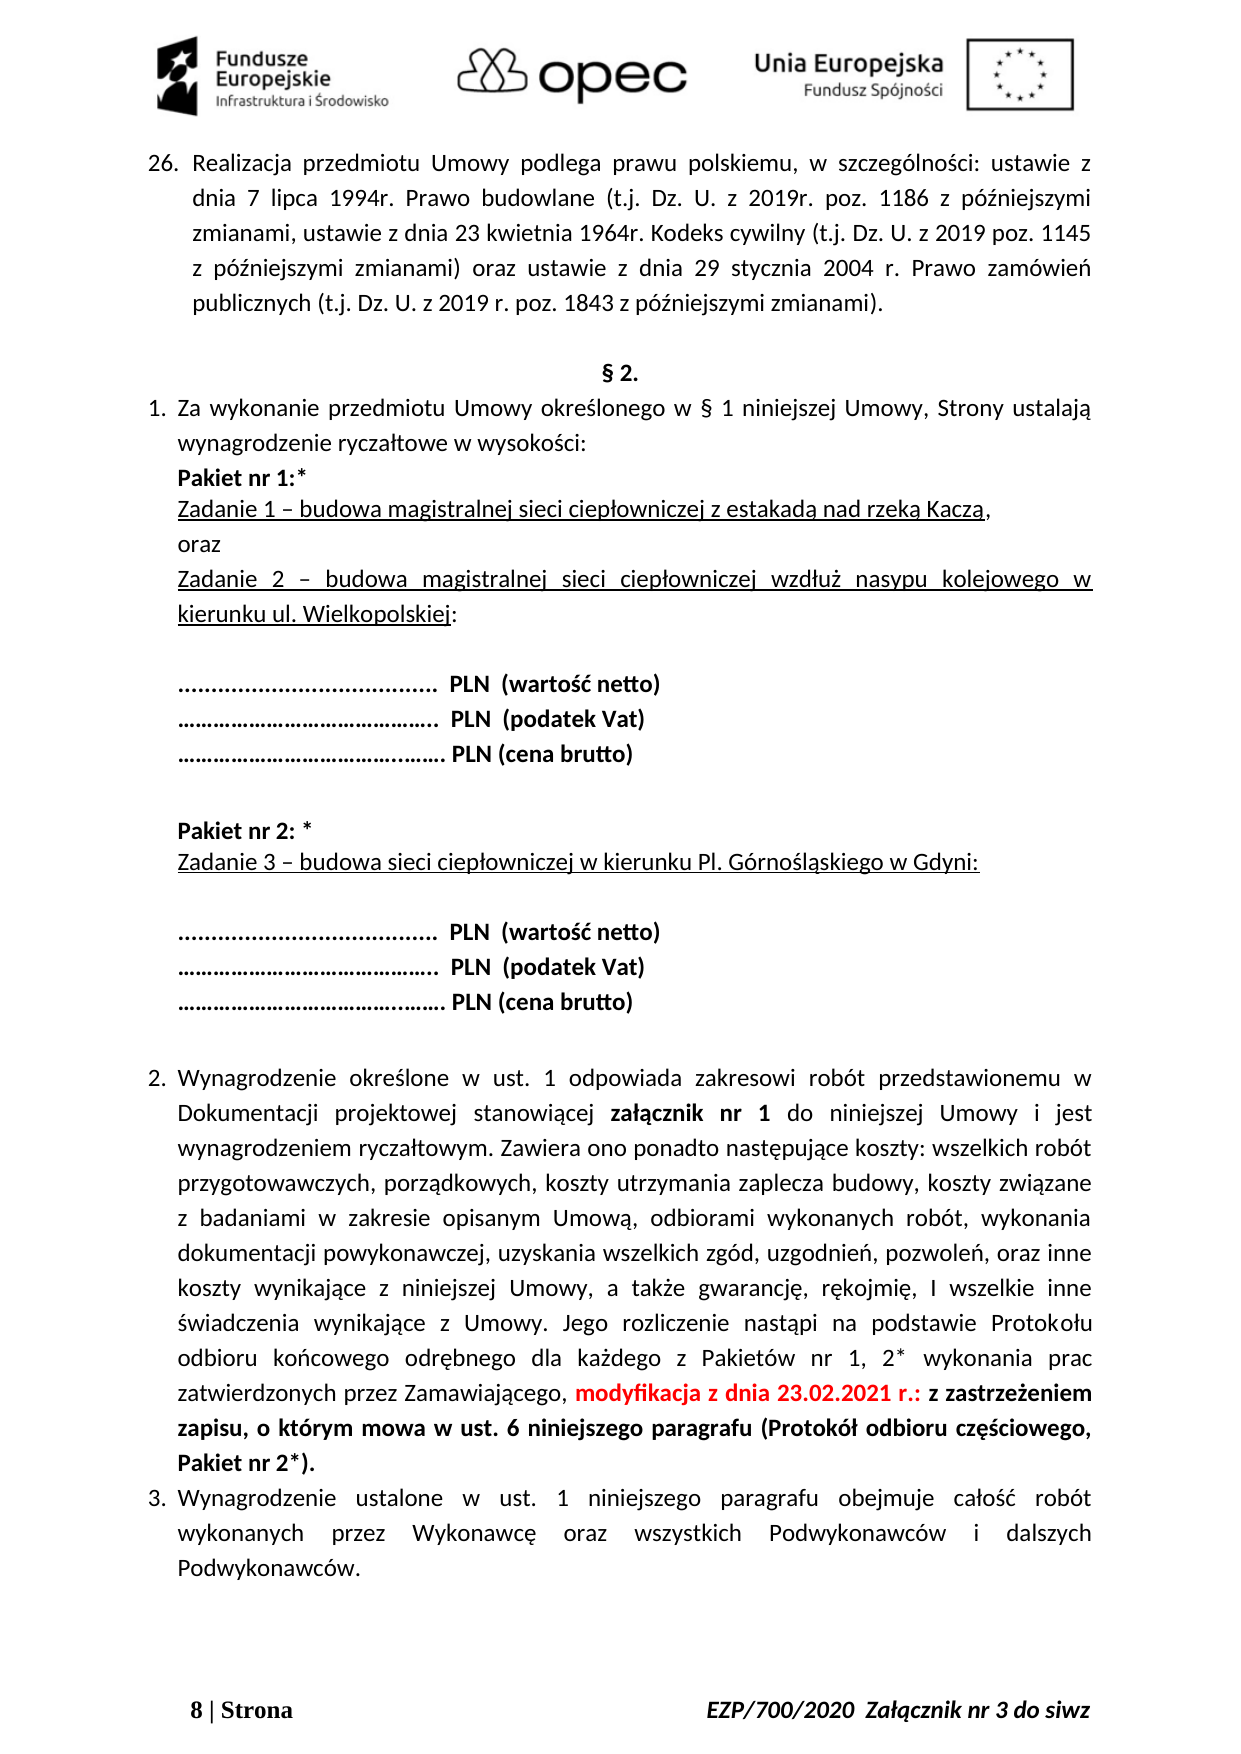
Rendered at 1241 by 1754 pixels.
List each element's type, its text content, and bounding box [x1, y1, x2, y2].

text oraz [148, 528, 1093, 559]
text ………………………………..……. PLN (cena brutto) [148, 738, 1093, 769]
text Pakiet nr 1:* [148, 463, 1093, 493]
text Zadanie 3 – budowa sieci ciepłowniczej w kierunku Pl. Górnośląskiego w Gdyni: [177, 846, 1093, 876]
text …………………………………….. PLN (podatek Vat) [177, 703, 1093, 734]
picture [147, 28, 1093, 131]
text …………………………………….. PLN (podatek Vat) [148, 951, 1093, 981]
text Zadanie 1 – budowa magistralnej sieci ciepłowniczej z estakadą nad rzeką Kaczą, [148, 493, 1093, 524]
text § 2. [148, 358, 1093, 388]
list Realizacja przedmiotu Umowy podlega prawu polskiemu, w szczególności: ustawie z dnia 7 lipca 1994r. Prawo budowlane (t.j. Dz. U. z 2019r. poz. 1186 z późniejszymi zmianami, ustawie z dnia 23 kwietnia 1964r. Kodeks cywilny (t.j. Dz. U. z 2019 poz. 1145 z późniejszymi zmianami) oraz ustawie z dnia 29 stycznia 2004 r. Prawo zamówień publicznych (t.j. Dz. U. z 2019 r. poz. 1843 z późniejszymi zmianami). [148, 148, 1093, 318]
text Zadanie 2 – budowa magistralnej sieci ciepłowniczej wzdłuż nasypu kolejowego w kierunku ul. Wielkopolskiej: [177, 590, 1093, 629]
text ………………………………..……. PLN (cena brutto) [148, 986, 1093, 1016]
text Pakiet nr 2: * [148, 815, 1093, 846]
text Zadanie 2 – budowa magistralnej sieci ciepłowniczej wzdłuż nasypu kolejowego w kierunku ul. Wielkopolskiej: [177, 563, 1093, 589]
list Za wykonanie przedmiotu Umowy określonego w § 1 niniejszej Umowy, Strony ustalają wynagrodzenie ryczałtowe w wysokości: [148, 393, 1093, 458]
text ....................................... PLN (wartość netto) [177, 668, 1093, 699]
list Wynagrodzenie ustalone w ust. 1 niniejszego paragrafu obejmuje całość robót wykonanych przez Wykonawcę oraz wszystkich Podwykonawców i dalszych Podwykonawców. [148, 1483, 1093, 1583]
text ....................................... PLN (wartość netto) [177, 916, 1093, 946]
list Wynagrodzenie określone w ust. 1 odpowiada zakresowi robót przedstawionemu w Dokumentacji projektowej stanowiącej załącznik nr 1 do niniejszej Umowy i jest wynagrodzeniem ryczałtowym. Zawiera ono ponadto następujące koszty: wszelkich robót przygotowawczych, porządkowych, koszty utrzymania zaplecza budowy, koszty związane z badaniami w zakresie opisanym Umową, odbiorami wykonanych robót, wykonania dokumentacji powykonawczej, uzyskania wszelkich zgód, uzgodnień, pozwoleń, oraz inne koszty wynikające z niniejszej Umowy, a także gwarancję, rękojmię, I wszelkie inne świadczenia wynikające z Umowy. Jego rozliczenie nastąpi na podstawie Protokołu odbioru końcowego odrębnego dla każdego z Pakietów nr 1, 2* wykonania prac zatwierdzonych przez Zamawiającego, modyfikacja z dnia 23.02.2021 r.: z zastrzeżeniem zapisu, o którym mowa w ust. 6 niniejszego paragrafu (Protokół odbioru częściowego, Pakiet nr 2*). [148, 1063, 1093, 1478]
